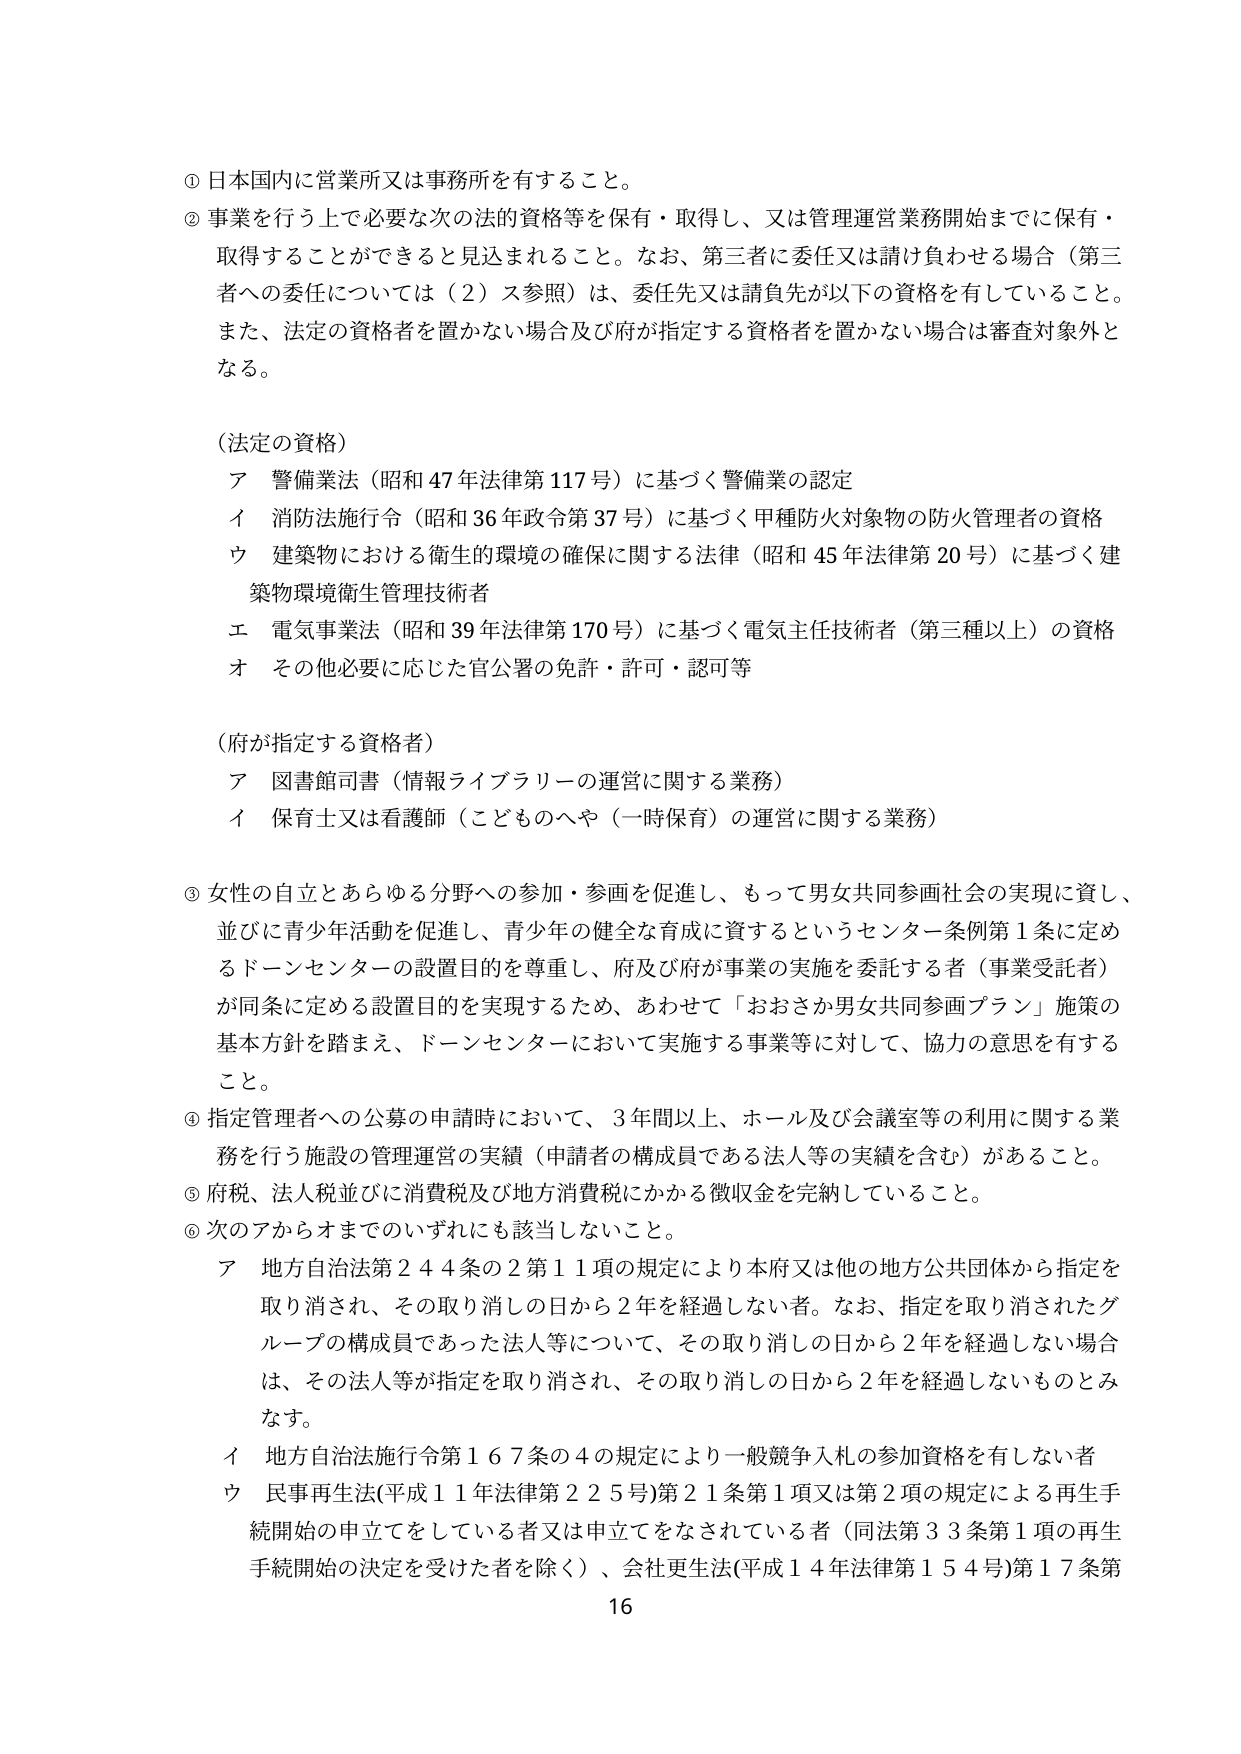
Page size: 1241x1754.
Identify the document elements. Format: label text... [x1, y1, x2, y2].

text （法定の資格） [118, 423, 1122, 461]
text イ 地方自治法施行令第１６７条の４の規定により一般競争入札の参加資格を有しない者 [118, 1436, 1122, 1473]
text ⑤ 府税、法人税並びに消費税及び地方消費税にかかる徴収金を完納していること。 [118, 1173, 1122, 1211]
text また、法定の資格者を置かない場合及び府が指定する資格者を置かない場合は審査対象外となる。 [217, 311, 1122, 386]
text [221, 1473, 1122, 1586]
text ② 事業を行う上で必要な次の法的資格等を保有・取得し、又は管理運営業務開始までに保有・取得することができると見込まれること。なお、第三者に委任又は請け負わせる場合（第三者への委任については（２）ス参照）は、委任先又は請負先が以下の資格を有していること。 [184, 198, 1122, 311]
text ⑥ 次のアからオまでのいずれにも該当しないこと。 [118, 1211, 1122, 1248]
text オ その他必要に応じた官公署の免許・許可・認可等 [118, 648, 1122, 686]
text ① 日本国内に営業所又は事務所を有すること。 [118, 161, 1122, 198]
text （府が指定する資格者） [118, 723, 1122, 761]
text イ 消防法施行令（昭和36年政令第37号）に基づく甲種防火対象物の防火管理者の資格 [118, 498, 1122, 536]
text ア 警備業法（昭和47年法律第117号）に基づく警備業の認定 [118, 461, 1122, 498]
text ウ 建築物における衛生的環境の確保に関する法律（昭和45年法律第20号）に基づく建築物環境衛生管理技術者 [227, 536, 1122, 611]
text ④ 指定管理者への公募の申請時において、３年間以上、ホール及び会議室等の利用に関する業務を行う施設の管理運営の実績（申請者の構成員である法人等の実績を含む）があること。 [184, 1098, 1122, 1173]
text エ 電気事業法（昭和39年法律第170号）に基づく電気主任技術者（第三種以上）の資格 [118, 611, 1122, 648]
text ア 地方自治法第２４４条の２第１１項の規定により本府又は他の地方公共団体から指定を取り消され、その取り消しの日から２年を経過しない者。なお、指定を取り消されたグループの構成員であった法人等について、その取り消しの日から２年を経過しない場合は、その法人等が指定を取り消され、その取り消しの日から２年を経過しないものとみなす。 [217, 1248, 1122, 1436]
text イ 保育士又は看護師（こどものへや（一時保育）の運営に関する業務） [118, 798, 1122, 836]
text ③ 女性の自立とあらゆる分野への参加・参画を促進し、もって男女共同参画社会の実現に資し、並びに青少年活動を促進し、青少年の健全な育成に資するというセンター条例第１条に定めるドーンセンターの設置目的を尊重し、府及び府が事業の実施を委託する者（事業受託者）が同条に定める設置目的を実現するため、あわせて「おおさか男女共同参画プラン」施策の基本方針を踏まえ、ドーンセンターにおいて実施する事業等に対して、協力の意思を有すること。 [184, 873, 1122, 1098]
text ア 図書館司書（情報ライブラリーの運営に関する業務） [118, 761, 1122, 798]
